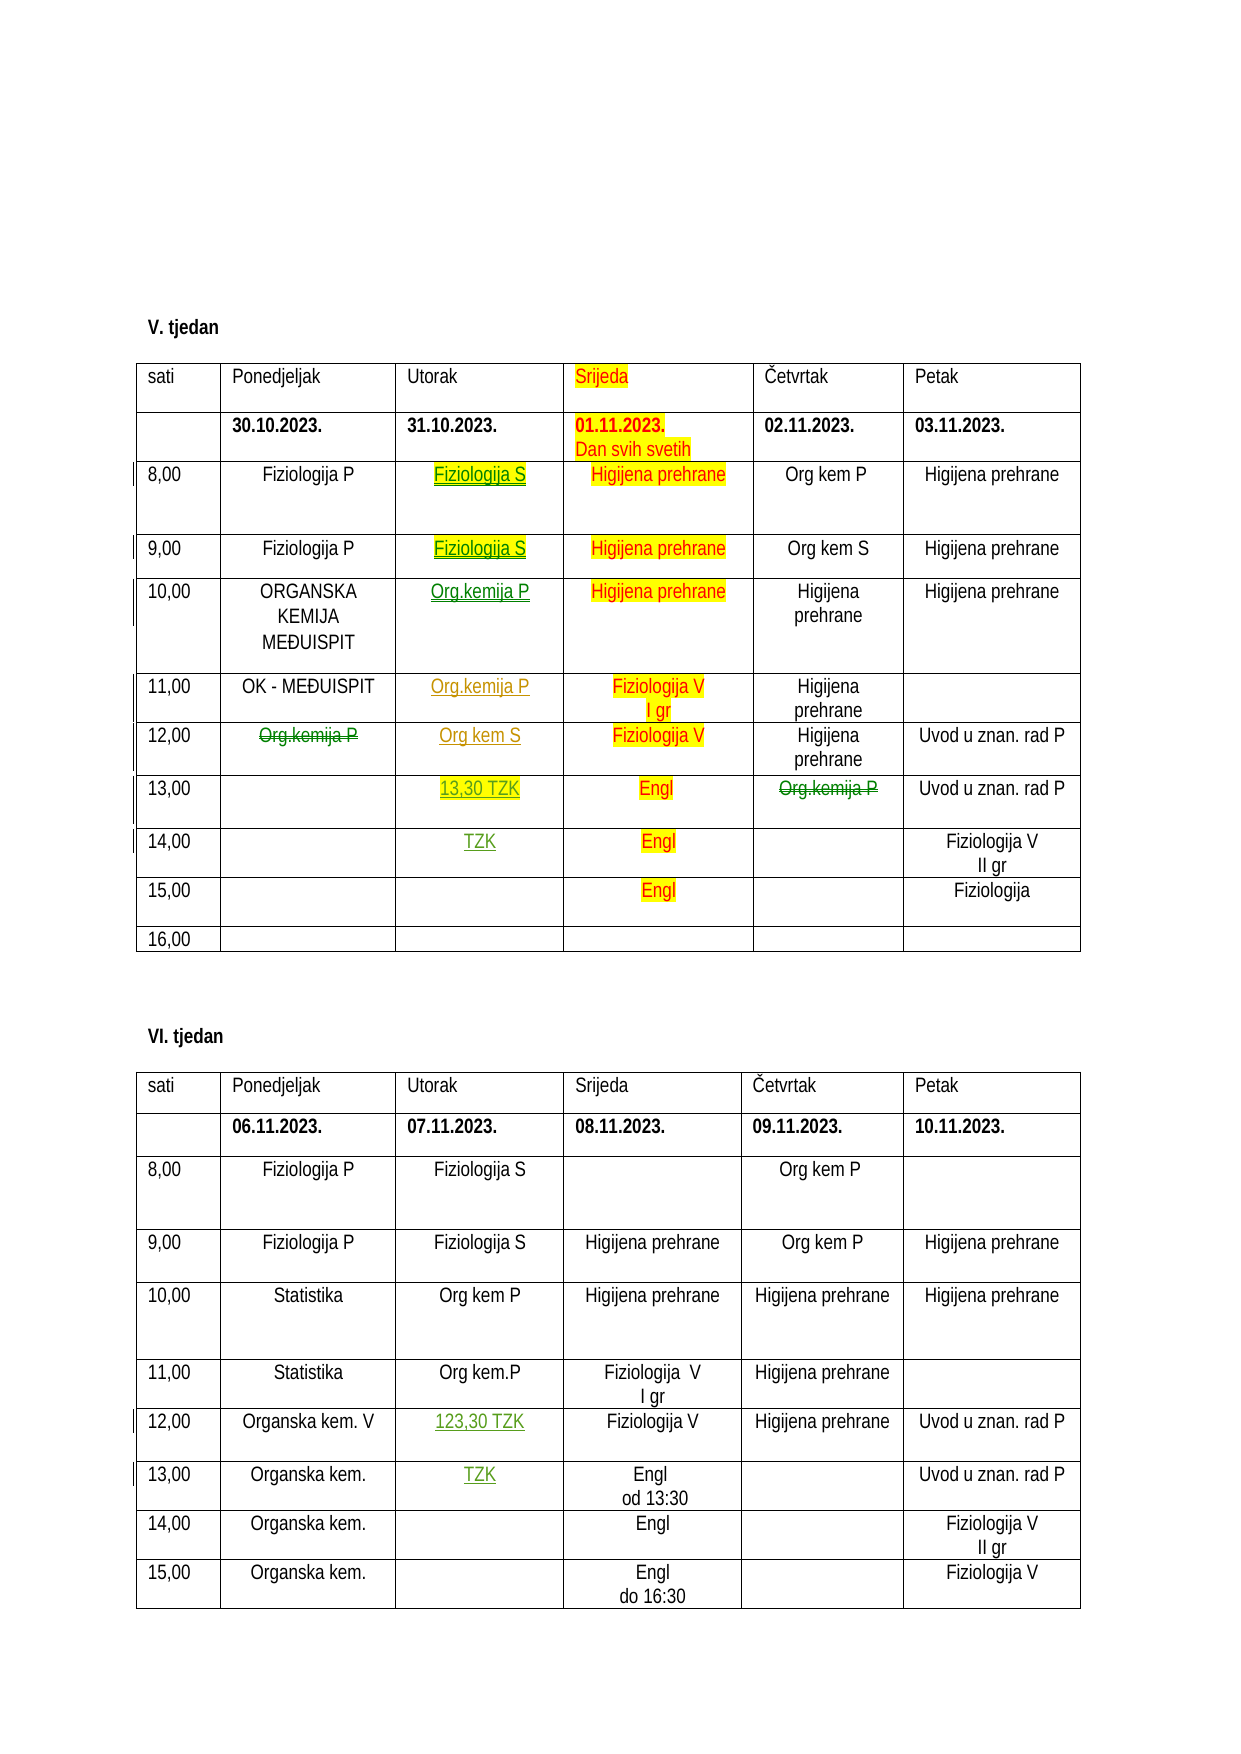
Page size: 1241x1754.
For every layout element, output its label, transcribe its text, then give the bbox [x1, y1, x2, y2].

table_header sati [137, 1073, 220, 1113]
table_header Utorak [396, 364, 563, 412]
table_cell Fiziologija V [904, 1560, 1080, 1608]
table_cell Statistika [221, 1360, 395, 1408]
table_cell [754, 776, 903, 828]
table_cell Higijena prehrane [564, 535, 753, 577]
table_cell Higijena prehrane [742, 1360, 903, 1408]
table_cell 07.11.2023. [396, 1114, 563, 1156]
table_cell [904, 674, 1080, 722]
table_cell Higijena prehrane [904, 462, 1080, 534]
table_cell Fiziologija V I gr [564, 1360, 741, 1408]
table_cell [754, 829, 903, 877]
table_cell Uvod u znan. rad P [904, 1462, 1080, 1510]
table_cell Fiziologija V II gr [904, 1511, 1080, 1559]
table_cell [904, 1360, 1080, 1408]
table_cell [742, 1560, 903, 1608]
table_cell 03.11.2023. [904, 413, 1080, 461]
table_cell 12,00 [137, 1409, 220, 1461]
table_cell 15,00 [137, 878, 220, 926]
table_cell 13,00 [137, 776, 220, 828]
table_cell Organska kem. V [221, 1409, 395, 1461]
table_cell Fiziologija P [221, 462, 395, 534]
table_cell Fiziologija S [396, 1157, 563, 1229]
table_cell 30.10.2023. [221, 413, 395, 461]
table_cell [904, 1157, 1080, 1229]
table_cell [396, 927, 563, 951]
table_cell 15,00 [137, 1560, 220, 1608]
table_cell 8,00 [137, 1157, 220, 1229]
table_cell [396, 723, 563, 775]
table_cell Fiziologija P [221, 535, 395, 577]
table_cell Uvod u znan. rad P [904, 776, 1080, 828]
table_cell 10.11.2023. [904, 1114, 1080, 1156]
table_cell [137, 413, 220, 461]
table_cell Higijena prehrane [564, 579, 753, 673]
table_cell Fiziologija S [396, 1230, 563, 1282]
table_cell Higijena prehrane [564, 1230, 741, 1282]
table_cell 8,00 [137, 462, 220, 534]
table_header Srijeda [564, 364, 753, 412]
table_cell Fiziologija P [221, 1157, 395, 1229]
table_cell [396, 1511, 563, 1559]
table_cell Org kem.P [396, 1360, 563, 1408]
table_header sati [137, 364, 220, 412]
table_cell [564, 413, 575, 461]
table_cell Uvod u znan. rad P [904, 723, 1080, 775]
table_cell 12,00 [137, 723, 220, 775]
table_cell Higijena prehrane [904, 1230, 1080, 1282]
table_cell Engl do 16:30 [564, 1560, 741, 1608]
text VI. tjedan [148, 1024, 1093, 1048]
table_cell Fiziologija P [221, 1230, 395, 1282]
table_cell 31.10.2023. [396, 413, 563, 461]
table_cell Engl [564, 776, 753, 828]
table_cell [742, 1462, 903, 1510]
table_cell Statistika [221, 1283, 395, 1359]
table_header Petak [904, 364, 1080, 412]
table_cell Higijena prehrane [742, 1283, 903, 1359]
table_cell Fiziologija [904, 878, 1080, 926]
table_cell 08.11.2023. [564, 1114, 741, 1156]
table_cell [221, 776, 395, 828]
table_cell Engl od 13:30 [564, 1462, 741, 1510]
table_cell [137, 1114, 220, 1156]
table_cell Org kem P [754, 462, 903, 534]
table_header Ponedjeljak [221, 1073, 395, 1113]
table_cell [754, 878, 903, 926]
table_cell Engl [564, 878, 753, 926]
table_cell Fiziologija V II gr [904, 829, 1080, 877]
table_header Petak [904, 1073, 1080, 1113]
table_cell [564, 1157, 741, 1229]
table_cell [396, 535, 563, 577]
table_cell 16,00 [137, 927, 220, 951]
table_cell Org kem P [742, 1157, 903, 1229]
table_cell 11,00 [137, 1360, 220, 1408]
table_cell 01.11.2023. Dan svih svetih [665, 413, 753, 461]
table_cell Higijena prehrane [754, 723, 903, 775]
table_cell Fiziologija V [564, 1409, 741, 1461]
table_cell ORGANSKA KEMIJA MEĐUISPIT [221, 579, 395, 673]
table_cell [396, 878, 563, 926]
table_cell [396, 579, 563, 673]
text V. tjedan [148, 315, 1093, 339]
table_cell 13,00 [137, 1462, 220, 1510]
table_cell 06.11.2023. [221, 1114, 395, 1156]
table_cell [742, 1511, 903, 1559]
table_cell Higijena prehrane [904, 1283, 1080, 1359]
table_cell [396, 462, 563, 534]
table_cell 9,00 [137, 1230, 220, 1282]
table_cell [221, 723, 395, 775]
table_cell [396, 829, 563, 877]
table_cell Engl [564, 829, 753, 877]
table_cell Fiziologija V I gr [671, 674, 753, 722]
table_cell Org kem S [754, 535, 903, 577]
table_cell Organska kem. [221, 1560, 395, 1608]
table_cell [396, 1560, 563, 1608]
table_cell Org kem P [742, 1230, 903, 1282]
table_cell 14,00 [137, 1511, 220, 1559]
table_cell Fiziologija V [564, 723, 753, 775]
table_cell 02.11.2023. [754, 413, 903, 461]
table_cell [396, 776, 563, 828]
table_header Ponedjeljak [221, 364, 395, 412]
table_cell [754, 927, 903, 951]
table_cell [221, 878, 395, 926]
table_cell Higijena prehrane [564, 462, 753, 534]
table_cell 10,00 [137, 1283, 220, 1359]
table_cell [396, 674, 563, 722]
table_header Četvrtak [754, 364, 903, 412]
table_cell [564, 927, 753, 951]
table_cell [904, 927, 1080, 951]
table_header Srijeda [564, 1073, 741, 1113]
table_header Utorak [396, 1073, 563, 1113]
table_cell Higijena prehrane [754, 674, 903, 722]
table_header Četvrtak [742, 1073, 903, 1113]
table_cell OK - MEĐUISPIT [221, 674, 395, 722]
table_cell Org kem P [396, 1283, 563, 1359]
table_cell 14,00 [137, 829, 220, 877]
table_cell Engl [564, 1511, 741, 1559]
table_cell 9,00 [137, 535, 220, 577]
table_cell Organska kem. [221, 1511, 395, 1559]
table_cell Higijena prehrane [904, 535, 1080, 577]
table_cell Higijena prehrane [742, 1409, 903, 1461]
table_cell [396, 1409, 563, 1461]
table_cell 11,00 [137, 674, 220, 722]
table_cell Higijena prehrane [754, 579, 903, 673]
table_cell Higijena prehrane [904, 579, 1080, 673]
table_cell 09.11.2023. [742, 1114, 903, 1156]
table_cell Higijena prehrane [564, 1283, 741, 1359]
table_cell Organska kem. [221, 1462, 395, 1510]
table_cell 10,00 [137, 579, 220, 673]
table_cell [396, 1462, 563, 1510]
table_cell Fiziologija V I gr [564, 674, 646, 722]
table_cell [221, 829, 395, 877]
table_cell Uvod u znan. rad P [904, 1409, 1080, 1461]
table_cell [221, 927, 395, 951]
